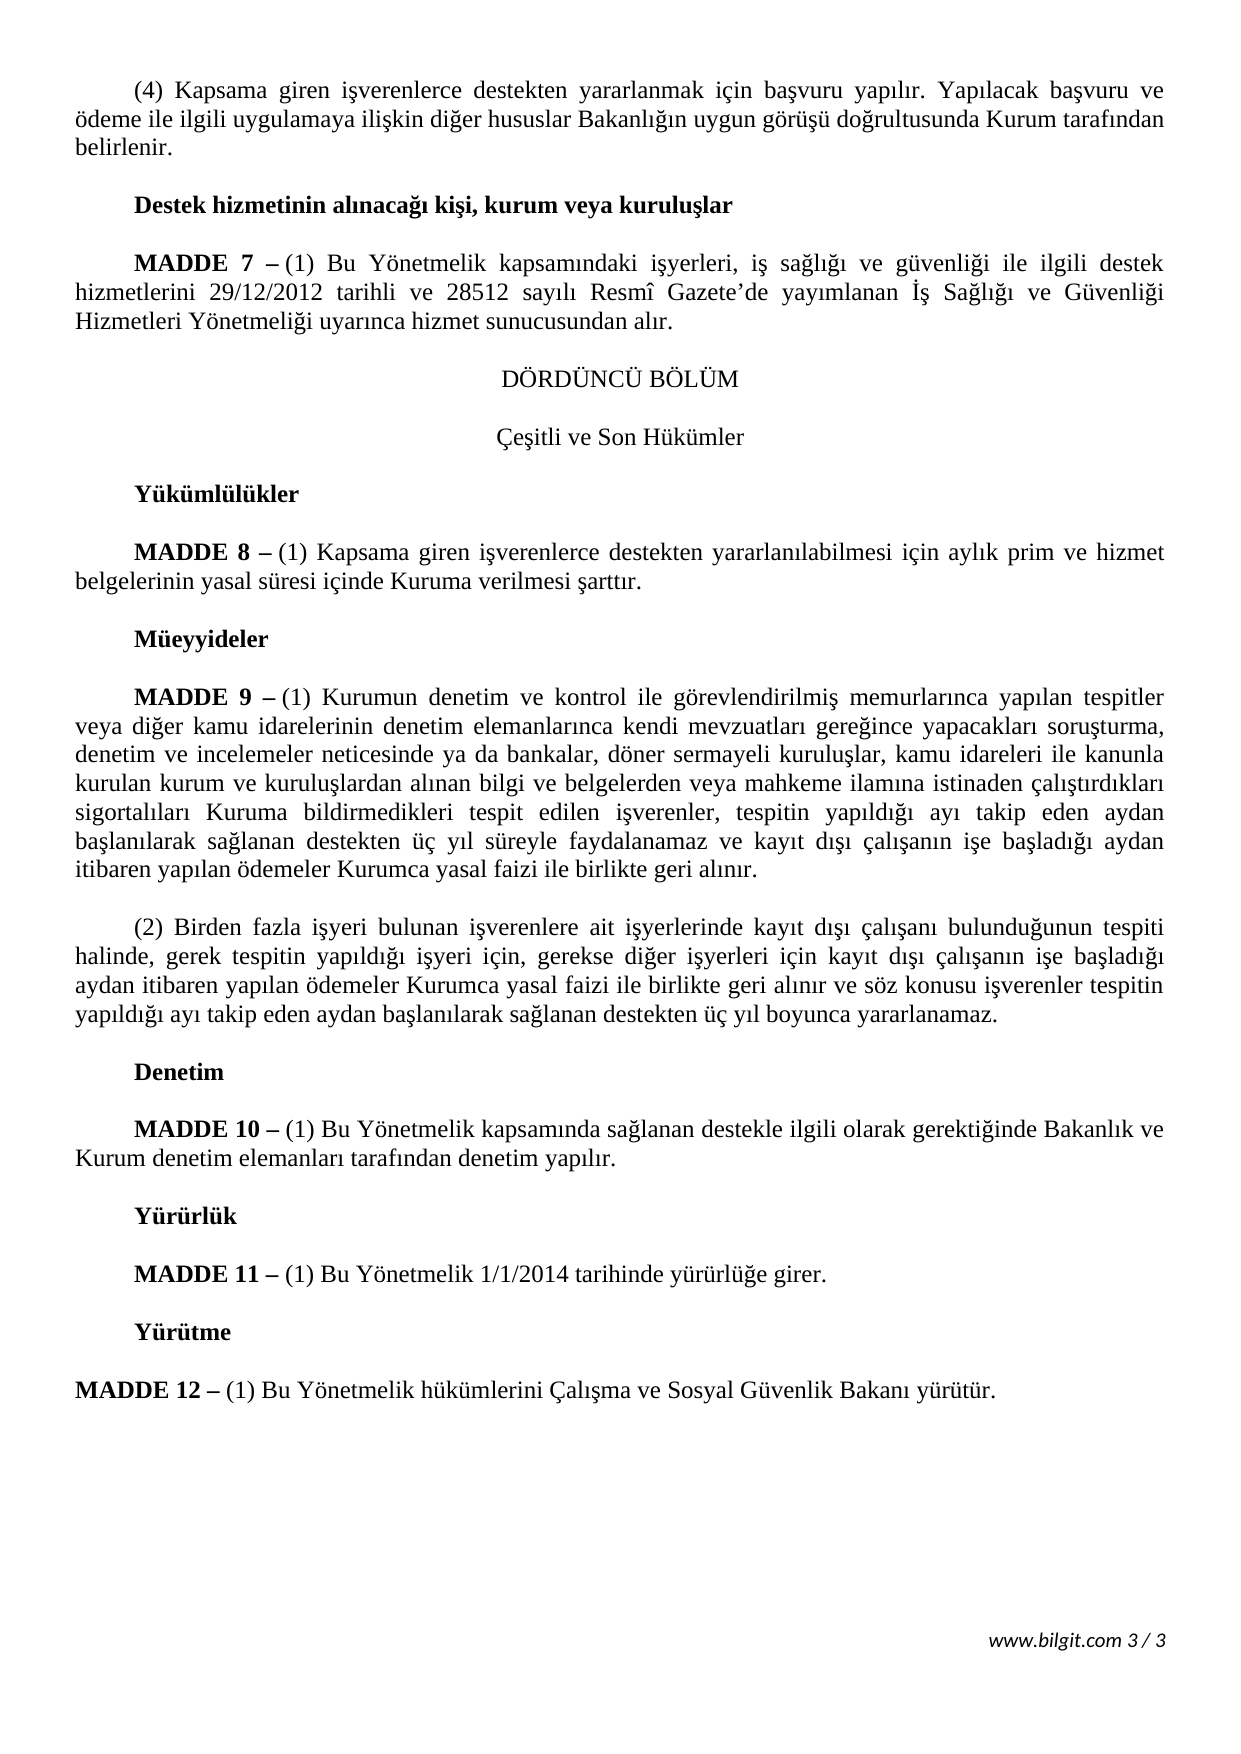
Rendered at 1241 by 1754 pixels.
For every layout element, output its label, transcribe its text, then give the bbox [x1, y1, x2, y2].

text Yürürlük [75, 1201, 1165, 1230]
text MADDE 10 – (1) Bu Yönetmelik kapsamında sağlanan destekle ilgili olarak gerektiğinde Bakanlık ve Kurum denetim elemanları tarafından denetim yapılır. [75, 1114, 1165, 1172]
text Müeyyideler [75, 624, 1165, 653]
text MADDE 8 – (1) Kapsama giren işverenlerce destekten yararlanılabilmesi için aylık prim ve hizmet belgelerinin yasal süresi içinde Kuruma verilmesi şarttır. [75, 537, 1165, 595]
text MADDE 12 – (1) Bu Yönetmelik hükümlerini Çalışma ve Sosyal Güvenlik Bakanı yürütür. [75, 1375, 1165, 1404]
text MADDE 11 – (1) Bu Yönetmelik 1/1/2014 tarihinde yürürlüğe girer. [75, 1259, 1165, 1288]
text Yürütme [75, 1317, 1165, 1346]
text Denetim [75, 1057, 1165, 1085]
text MADDE 9 – (1) Kurumun denetim ve kontrol ile görevlendirilmiş memurlarınca yapılan tespitler veya diğer kamu idarelerinin denetim elemanlarınca kendi mevzuatları gereğince yapacakları soruşturma, denetim ve incelemeler neticesinde ya da bankalar, döner sermayeli kuruluşlar, kamu idareleri ile kanunla kurulan kurum ve kuruluşlardan alınan bilgi ve belgelerden veya mahkeme ilamına istinaden çalıştırdıkları sigortalıları Kuruma bildirmedikleri tespit edilen işverenler, tespitin yapıldığı ayı takip eden aydan başlanılarak sağlanan destekten üç yıl süreyle faydalanamaz ve kayıt dışı çalışanın işe başladığı aydan itibaren yapılan ödemeler Kurumca yasal faizi ile birlikte geri alınır. [75, 682, 1165, 883]
text (4) Kapsama giren işverenlerce destekten yararlanmak için başvuru yapılır. Yapılacak başvuru ve ödeme ile ilgili uygulamaya ilişkin diğer hususlar Bakanlığın uygun görüşü doğrultusunda Kurum tarafından belirlenir. [75, 75, 1165, 161]
text Destek hizmetinin alınacağı kişi, kurum veya kuruluşlar [75, 190, 1165, 219]
text DÖRDÜNCÜ BÖLÜM [75, 364, 1165, 392]
text (2) Birden fazla işyeri bulunan işverenlere ait işyerlerinde kayıt dışı çalışanı bulunduğunun tespiti halinde, gerek tespitin yapıldığı işyeri için, gerekse diğer işyerleri için kayıt dışı çalışanın işe başladığı aydan itibaren yapılan ödemeler Kurumca yasal faizi ile birlikte geri alınır ve söz konusu işverenler tespitin yapıldığı ayı takip eden aydan başlanılarak sağlanan destekten üç yıl boyunca yararlanamaz. [75, 912, 1165, 1027]
text MADDE 7 – (1) Bu Yönetmelik kapsamındaki işyerleri, iş sağlığı ve güvenliği ile ilgili destek hizmetlerini 29/12/2012 tarihli ve 28512 sayılı Resmî Gazete’de yayımlanan İş Sağlığı ve Güvenliği Hizmetleri Yönetmeliği uyarınca hizmet sunucusundan alır. [75, 248, 1165, 334]
text Çeşitli ve Son Hükümler [75, 422, 1165, 450]
text Yükümlülükler [75, 479, 1165, 508]
